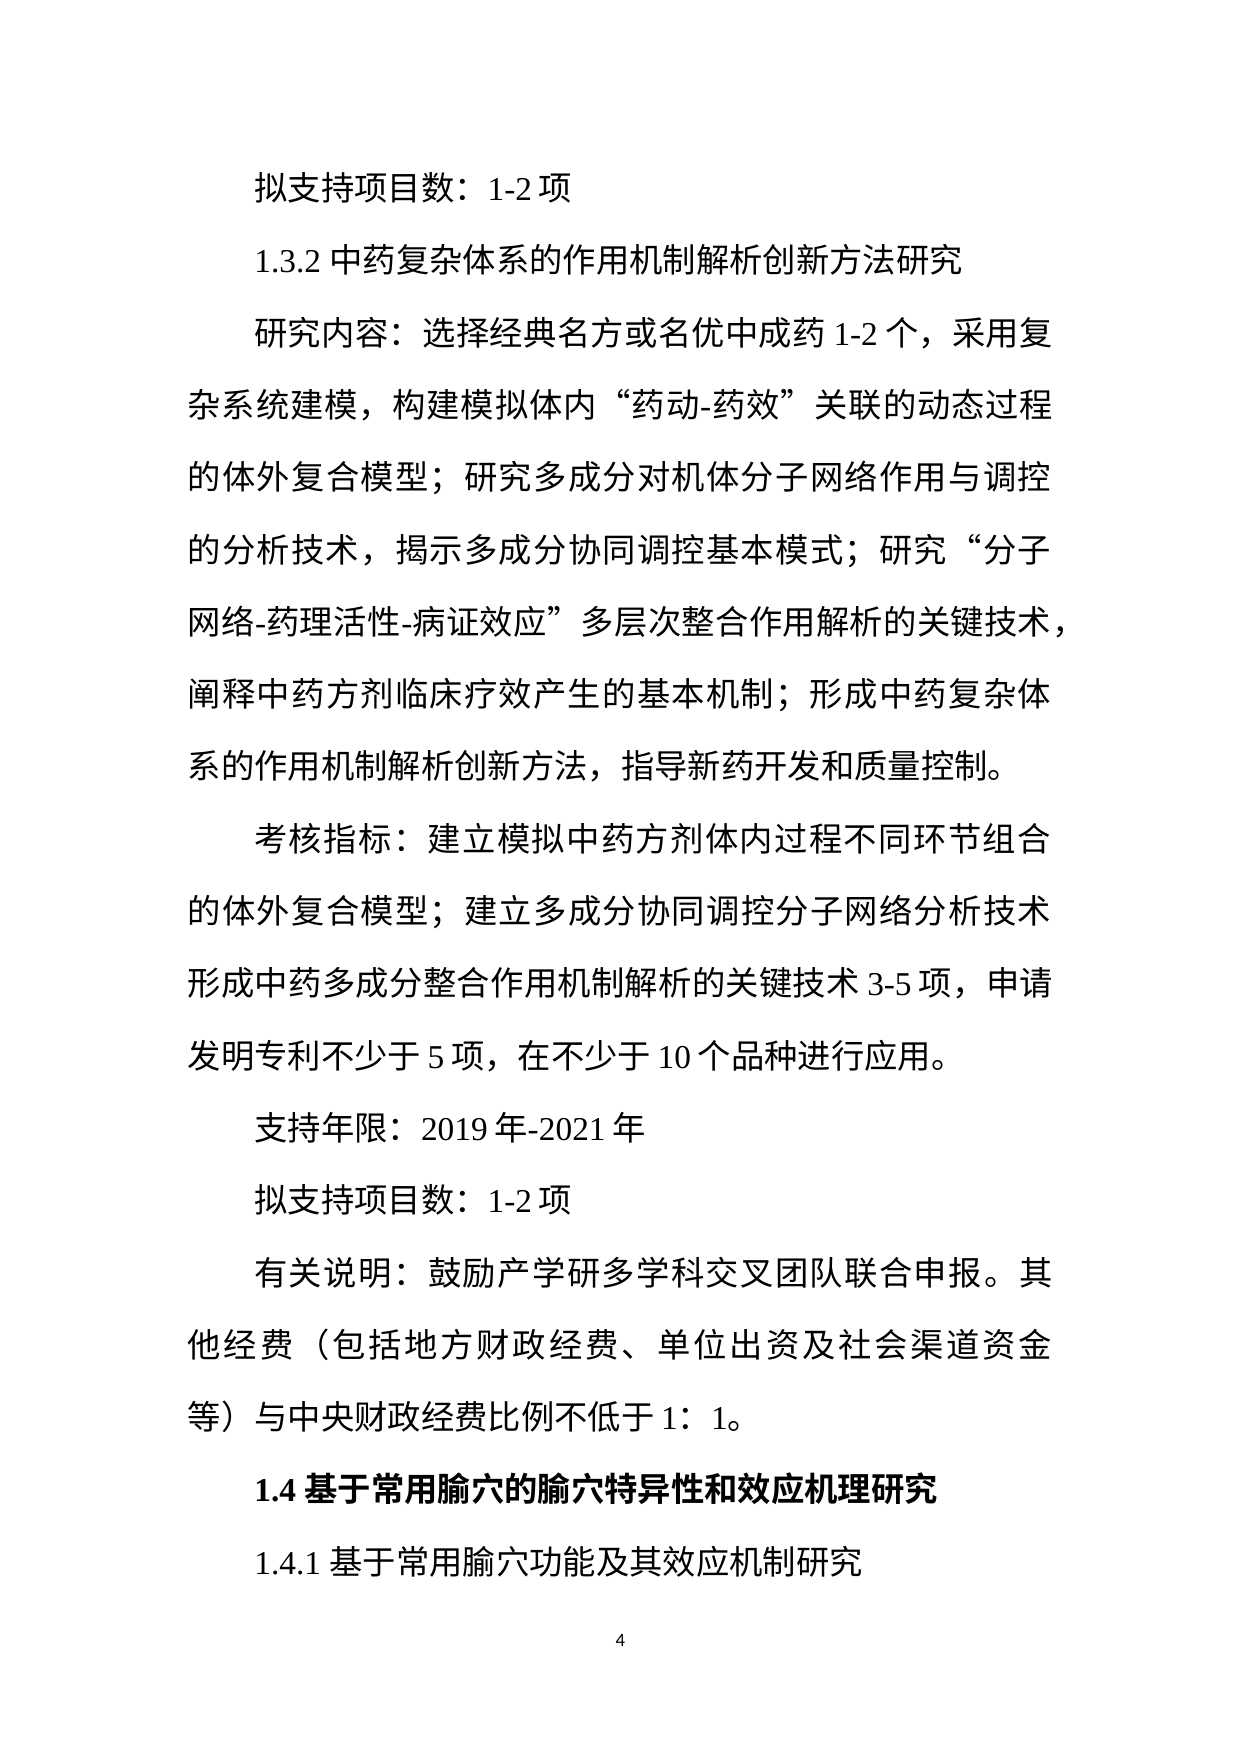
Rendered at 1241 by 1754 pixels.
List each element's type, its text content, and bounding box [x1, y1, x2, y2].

text 有关说明：鼓励产学研多学科交叉团队联合申报。其他经费（包括地方财政经费、单位出资及社会渠道资金等）与中央财政经费比例不低于1：1。 [187, 1246, 1053, 1439]
text 支持年限：2019年-2021年 [187, 1102, 1053, 1150]
text 研究内容：选择经典名方或名优中成药1-2个，采用复杂系统建模，构建模拟体内“药动-药效”关联的动态过程的体外复合模型；研究多成分对机体分子网络作用与调控的分析技术，揭示多成分协同调控基本模式；研究“分子网络-药理活性-病证效应”多层次整合作用解析的关键技术，阐释中药方剂临床疗效产生的基本机制；形成中药复杂体系的作用机制解析创新方法，指导新药开发和质量控制。 [187, 307, 1053, 788]
text 1.4 基于常用腧穴的腧穴特异性和效应机理研究 [187, 1463, 1053, 1511]
text 1.4.1 基于常用腧穴功能及其效应机制研究 [187, 1536, 1053, 1584]
text 1.3.2 中药复杂体系的作用机制解析创新方法研究 [187, 234, 1053, 282]
text 考核指标：建立模拟中药方剂体内过程不同环节组合的体外复合模型；建立多成分协同调控分子网络分析技术；形成中药多成分整合作用机制解析的关键技术3-5项，申请发明专利不少于5项，在不少于10个品种进行应用。 [187, 813, 1053, 1078]
text 拟支持项目数：1-2项 [187, 1174, 1053, 1222]
text 拟支持项目数：1-2项 [187, 162, 1053, 210]
